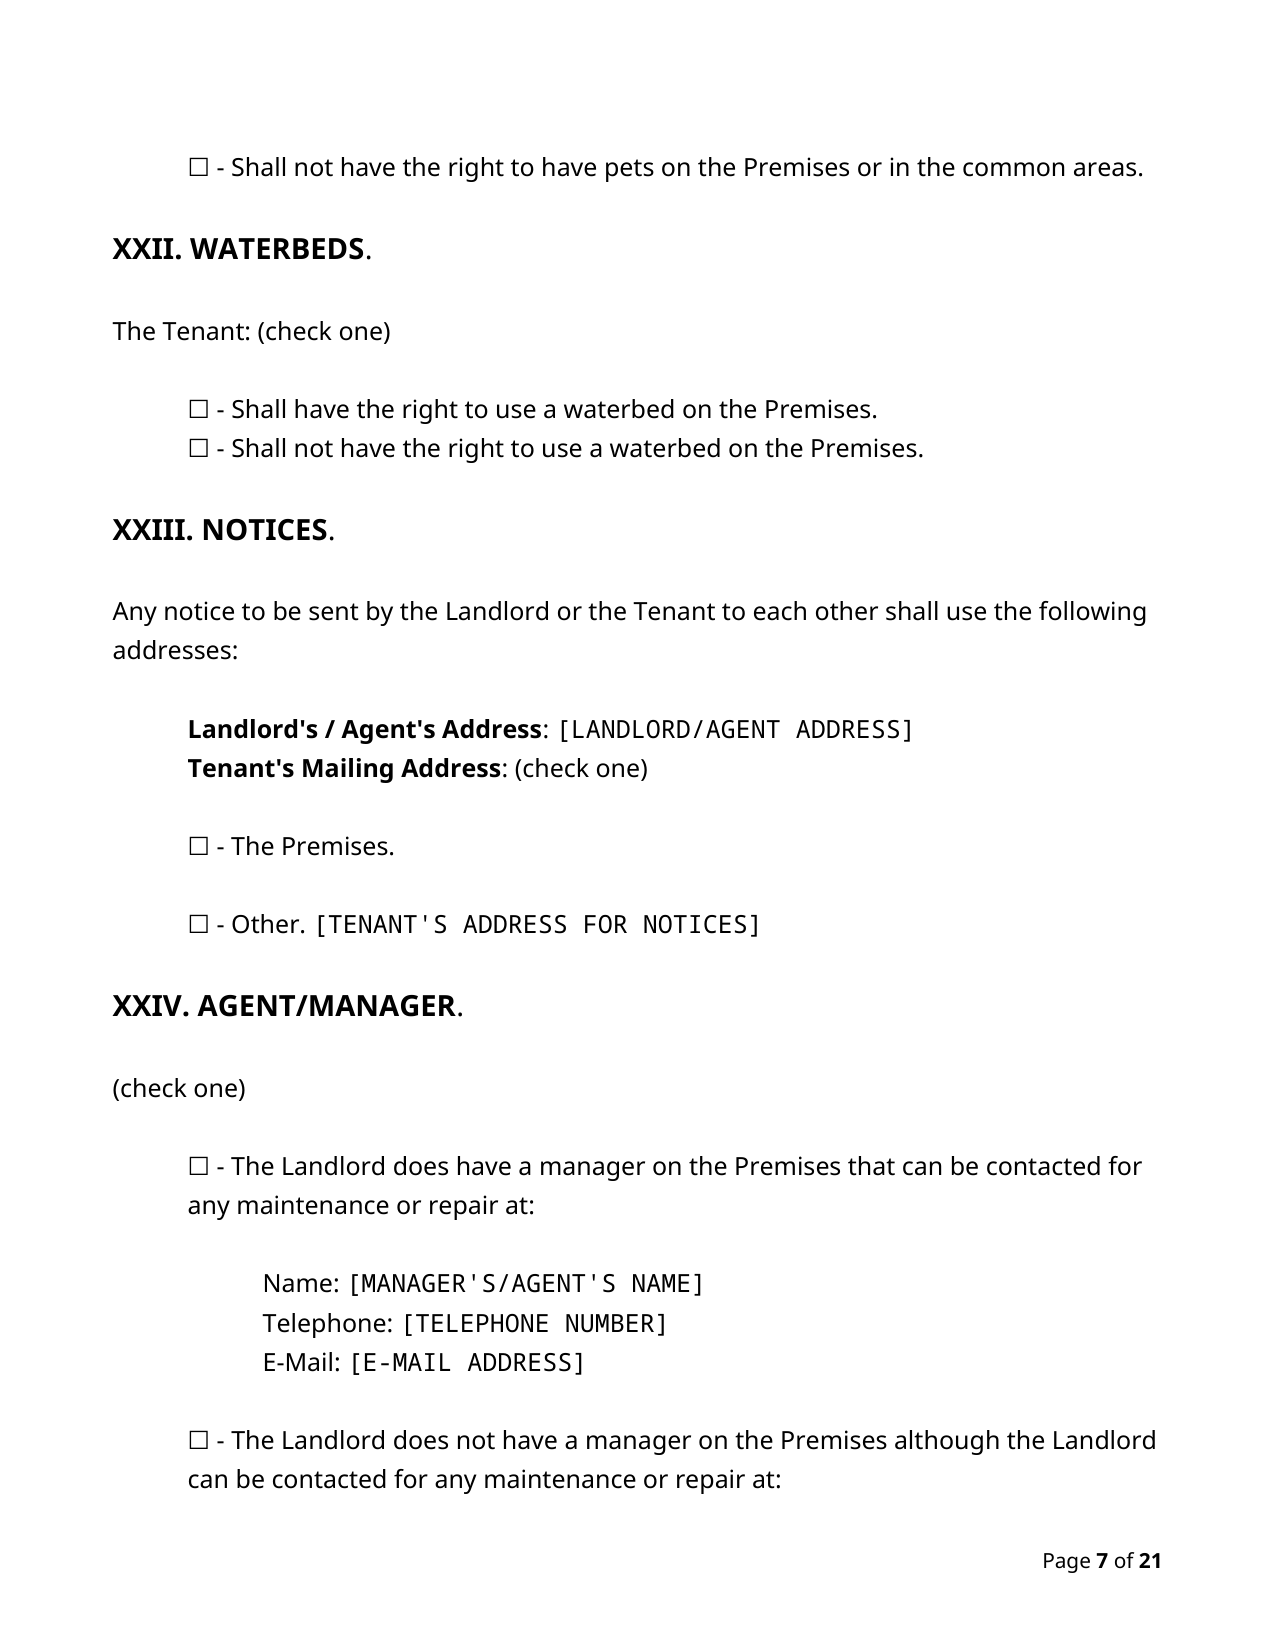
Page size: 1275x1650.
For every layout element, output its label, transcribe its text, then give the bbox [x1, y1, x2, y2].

text - Other. [TENANT'S ADDRESS FOR NOTICES] [187, 907, 1162, 941]
text - The Landlord does not have a manager on the Premises although the Landlord can be contacted for any maintenance or repair at: [187, 1423, 1162, 1496]
text XXII. WATERBEDS. [112, 228, 1162, 268]
text XXIV. AGENT/MANAGER. [112, 985, 1162, 1025]
text - The Landlord does have a manager on the Premises that can be contacted for any maintenance or repair at: [187, 1148, 1162, 1222]
text - Shall not have the right to have pets on the Premises or in the common areas. [187, 150, 1162, 184]
text Any notice to be sent by the Landlord or the Tenant to each other shall use the following addresses: [112, 594, 1162, 667]
text Telephone: [TELEPHONE NUMBER] [262, 1305, 1162, 1339]
text Tenant's Mailing Address: (check one) [187, 750, 1162, 784]
text (check one) [112, 1070, 1162, 1104]
text - Shall have the right to use a waterbed on the Premises. [187, 391, 1162, 426]
text The Tenant: (check one) [112, 313, 1162, 347]
text Name: [MANAGER'S/AGENT'S NAME] [262, 1266, 1162, 1300]
text - The Premises. [187, 829, 1162, 863]
text - Shall not have the right to use a waterbed on the Premises. [187, 431, 1162, 465]
text E-Mail: [E-MAIL ADDRESS] [262, 1344, 1162, 1378]
text XXIII. NOTICES. [112, 509, 1162, 549]
text Landlord's / Agent's Address: [LANDLORD/AGENT ADDRESS] [187, 711, 1162, 745]
